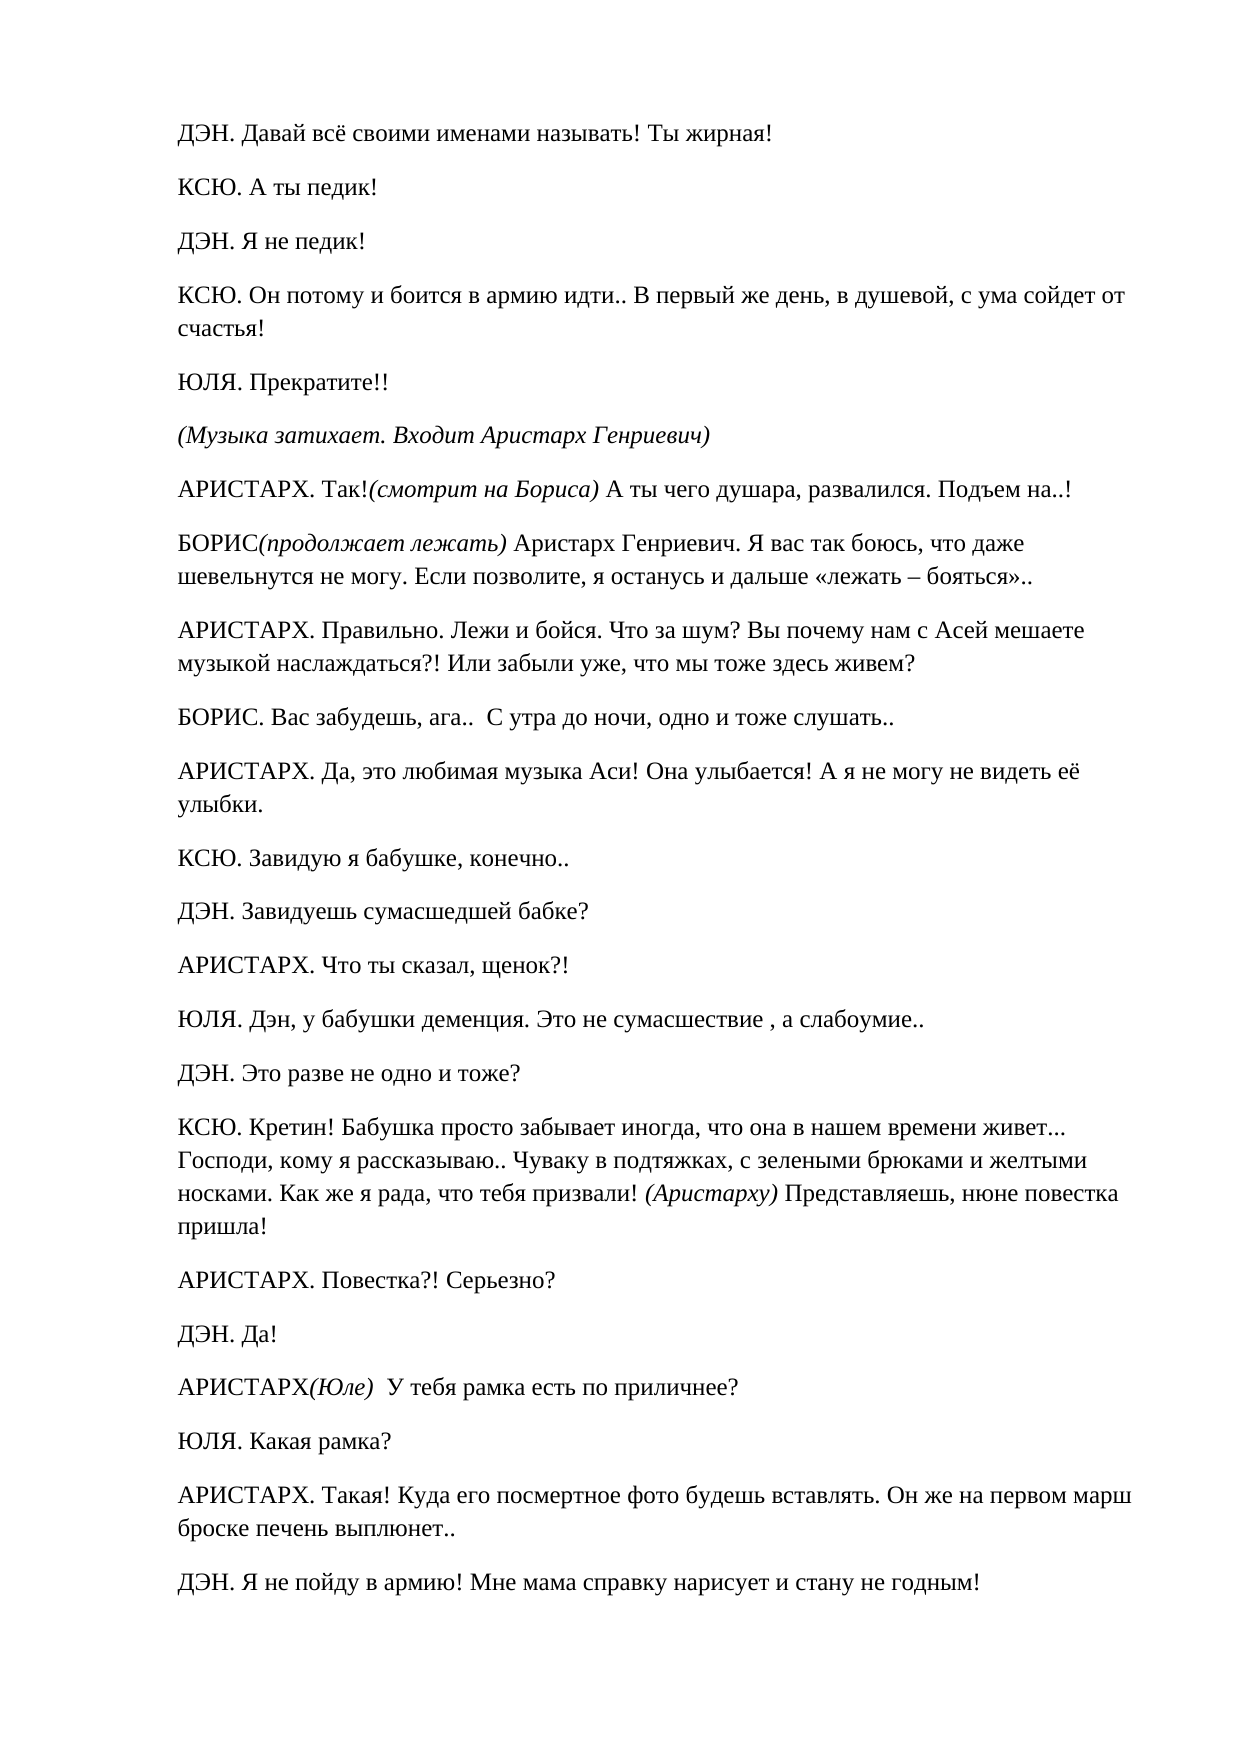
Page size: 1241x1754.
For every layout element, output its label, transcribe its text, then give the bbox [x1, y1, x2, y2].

text ЮЛЯ. Прекратите!! [177, 367, 1152, 395]
text АРИСТАРХ. Правильно. Лежи и бойся. Что за шум? Вы почему нам с Асей мешаете музыкой наслаждаться?! Или забыли уже, что мы тоже здесь живем? [177, 615, 1152, 677]
text АРИСТАРХ. Такая! Куда его посмертное фото будешь вставлять. Он же на первом марш броске печень выплюнет.. [177, 1480, 1152, 1542]
text ЮЛЯ. Какая рамка? [177, 1426, 1152, 1455]
text БОРИС(продолжает лежать) Аристарх Генриевич. Я вас так боюсь, что даже шевельнутся не могу. Если позволите, я останусь и дальше «лежать – бояться».. [177, 528, 1152, 590]
text ДЭН. Я не пойду в армию! Мне мама справку нарисует и стану не годным! [177, 1567, 1152, 1596]
text ДЭН. Это разве не одно и тоже? [177, 1058, 1152, 1087]
text КСЮ. Завидую я бабушке, конечно.. [177, 843, 1152, 871]
text АРИСТАРХ(Юле) У тебя рамка есть по приличнее? [177, 1372, 1152, 1401]
text ДЭН. Да! [177, 1319, 1152, 1347]
text АРИСТАРХ. Да, это любимая музыка Аси! Она улыбается! А я не могу не видеть её улыбки. [177, 756, 1152, 817]
text ДЭН. Давай всё своими именами называть! Ты жирная! [177, 118, 1152, 147]
text (Музыка затихает. Входит Аристарх Генриевич) [177, 420, 1152, 449]
text КСЮ. Кретин! Бабушка просто забывает иногда, что она в нашем времени живет... Господи, кому я рассказываю.. Чуваку в подтяжках, с зелеными брюками и желтыми носками. Как же я рада, что тебя призвали! (Аристарху) Представляешь, нюне повестка пришла! [177, 1112, 1152, 1240]
text ДЭН. Я не педик! [177, 226, 1152, 254]
text ЮЛЯ. Дэн, у бабушки деменция. Это не сумасшествие , а слабоумие.. [177, 1004, 1152, 1033]
text КСЮ. А ты педик! [177, 172, 1152, 201]
text КСЮ. Он потому и боится в армию идти.. В первый же день, в душевой, с ума сойдет от счастья! [177, 280, 1152, 341]
text ДЭН. Завидуешь сумасшедшей бабке? [177, 896, 1152, 925]
text АРИСТАРХ. Повестка?! Серьезно? [177, 1265, 1152, 1293]
text АРИСТАРХ. Так!(смотрит на Бориса) А ты чего душара, развалился. Подъем на..! [177, 474, 1152, 503]
text АРИСТАРХ. Что ты сказал, щенок?! [177, 950, 1152, 979]
text БОРИС. Вас забудешь, ага.. С утра до ночи, одно и тоже слушать.. [177, 702, 1152, 731]
